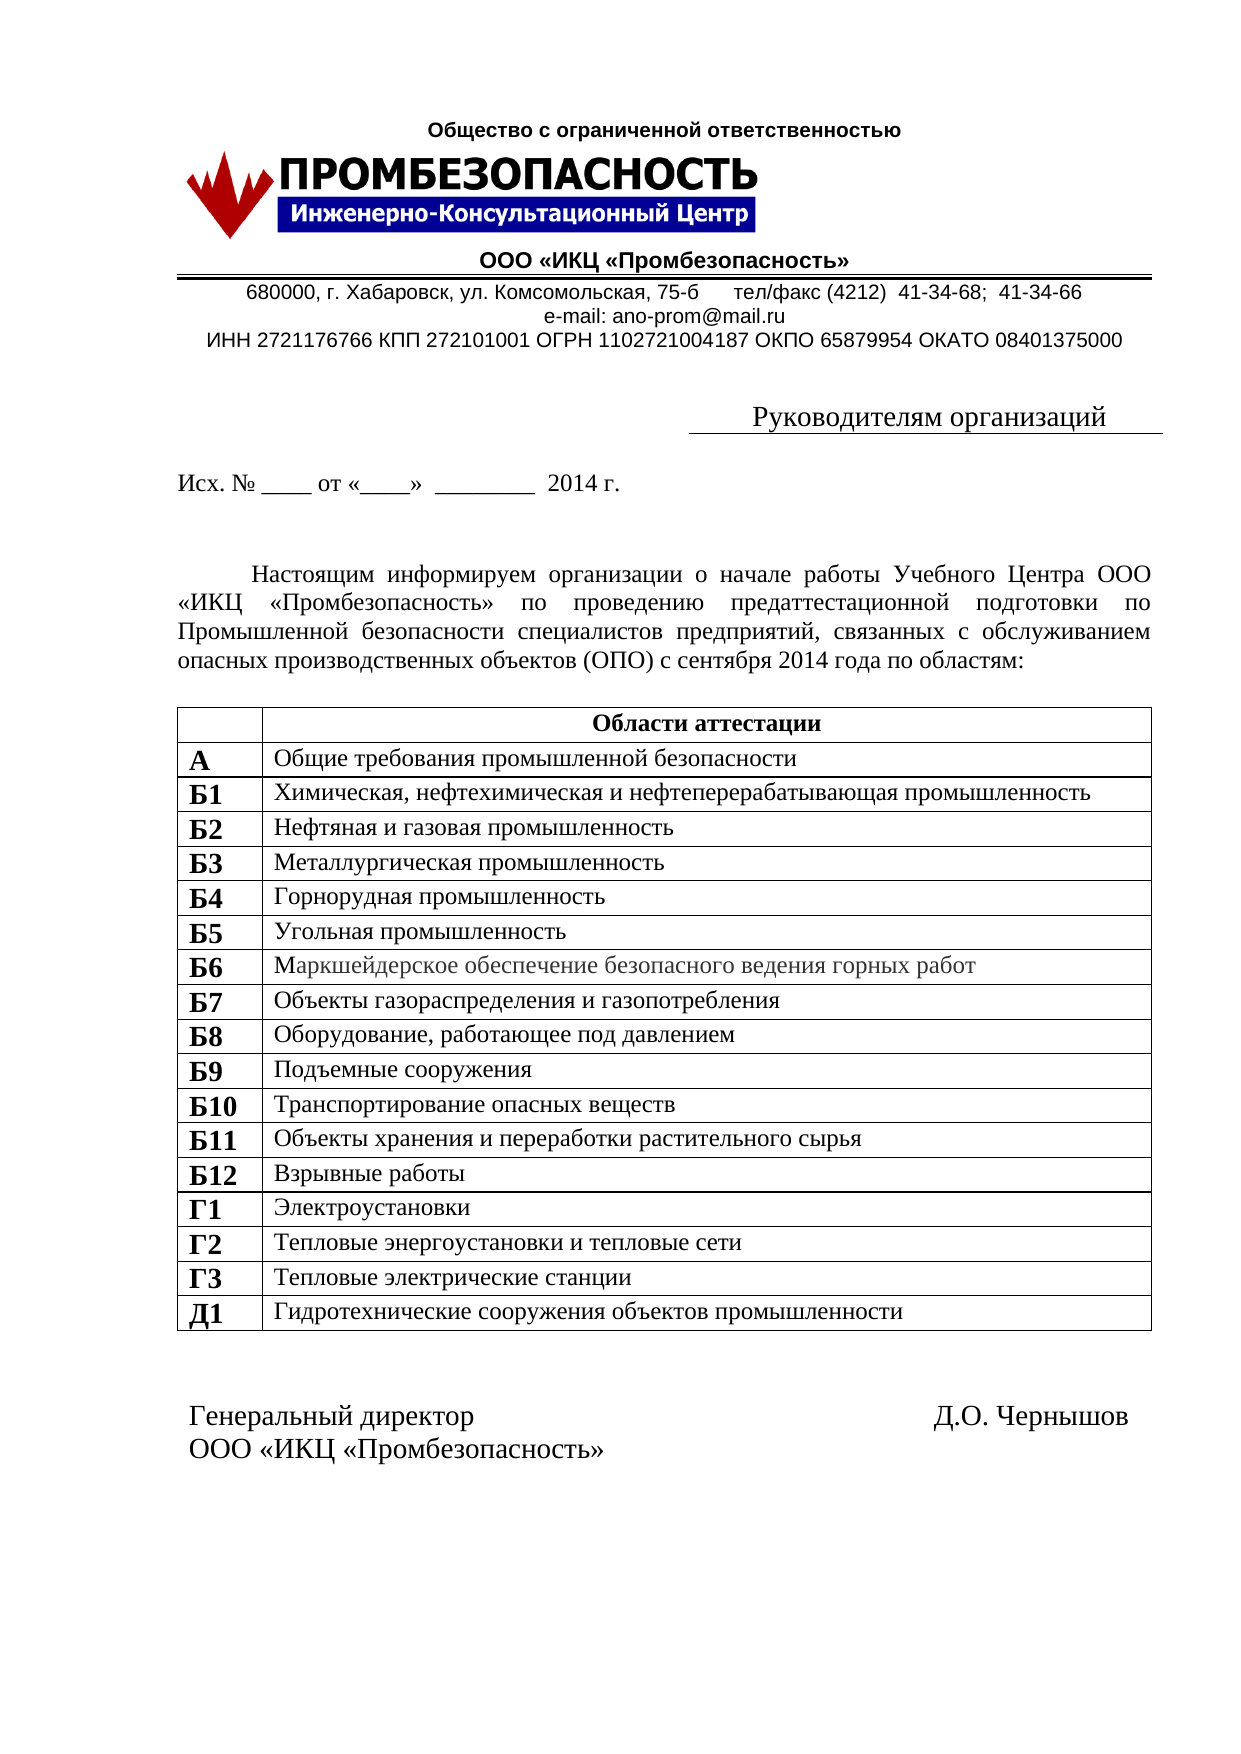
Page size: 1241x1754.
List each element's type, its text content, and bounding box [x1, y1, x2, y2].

table_header Общество с ограниченной ответственностью . Хабаровск, ул. Комсомольская, 75-б тел/факс (4212) 41-34-68; 41-34-66 e-mail: ano-prom@mail.ru ИНН 2721176766 КПП 272101001 ОГРН 1102721004187 ОКПО 65879954 ОКАТО 08401375000 Исх. № ____ от «____» ________ 2014 г. Настоящим информируем организации о начале работы Учебного Центра ООО «ИКЦ «Промбезопасность» по проведению предаттестационной подготовки по Промышленной безопасности специалистов предприятий, связанных с обслуживанием опасных производственных объектов (ОПО) с сентября 2014 года по областям: [166, 118, 1163, 1527]
picture [177, 142, 765, 248]
